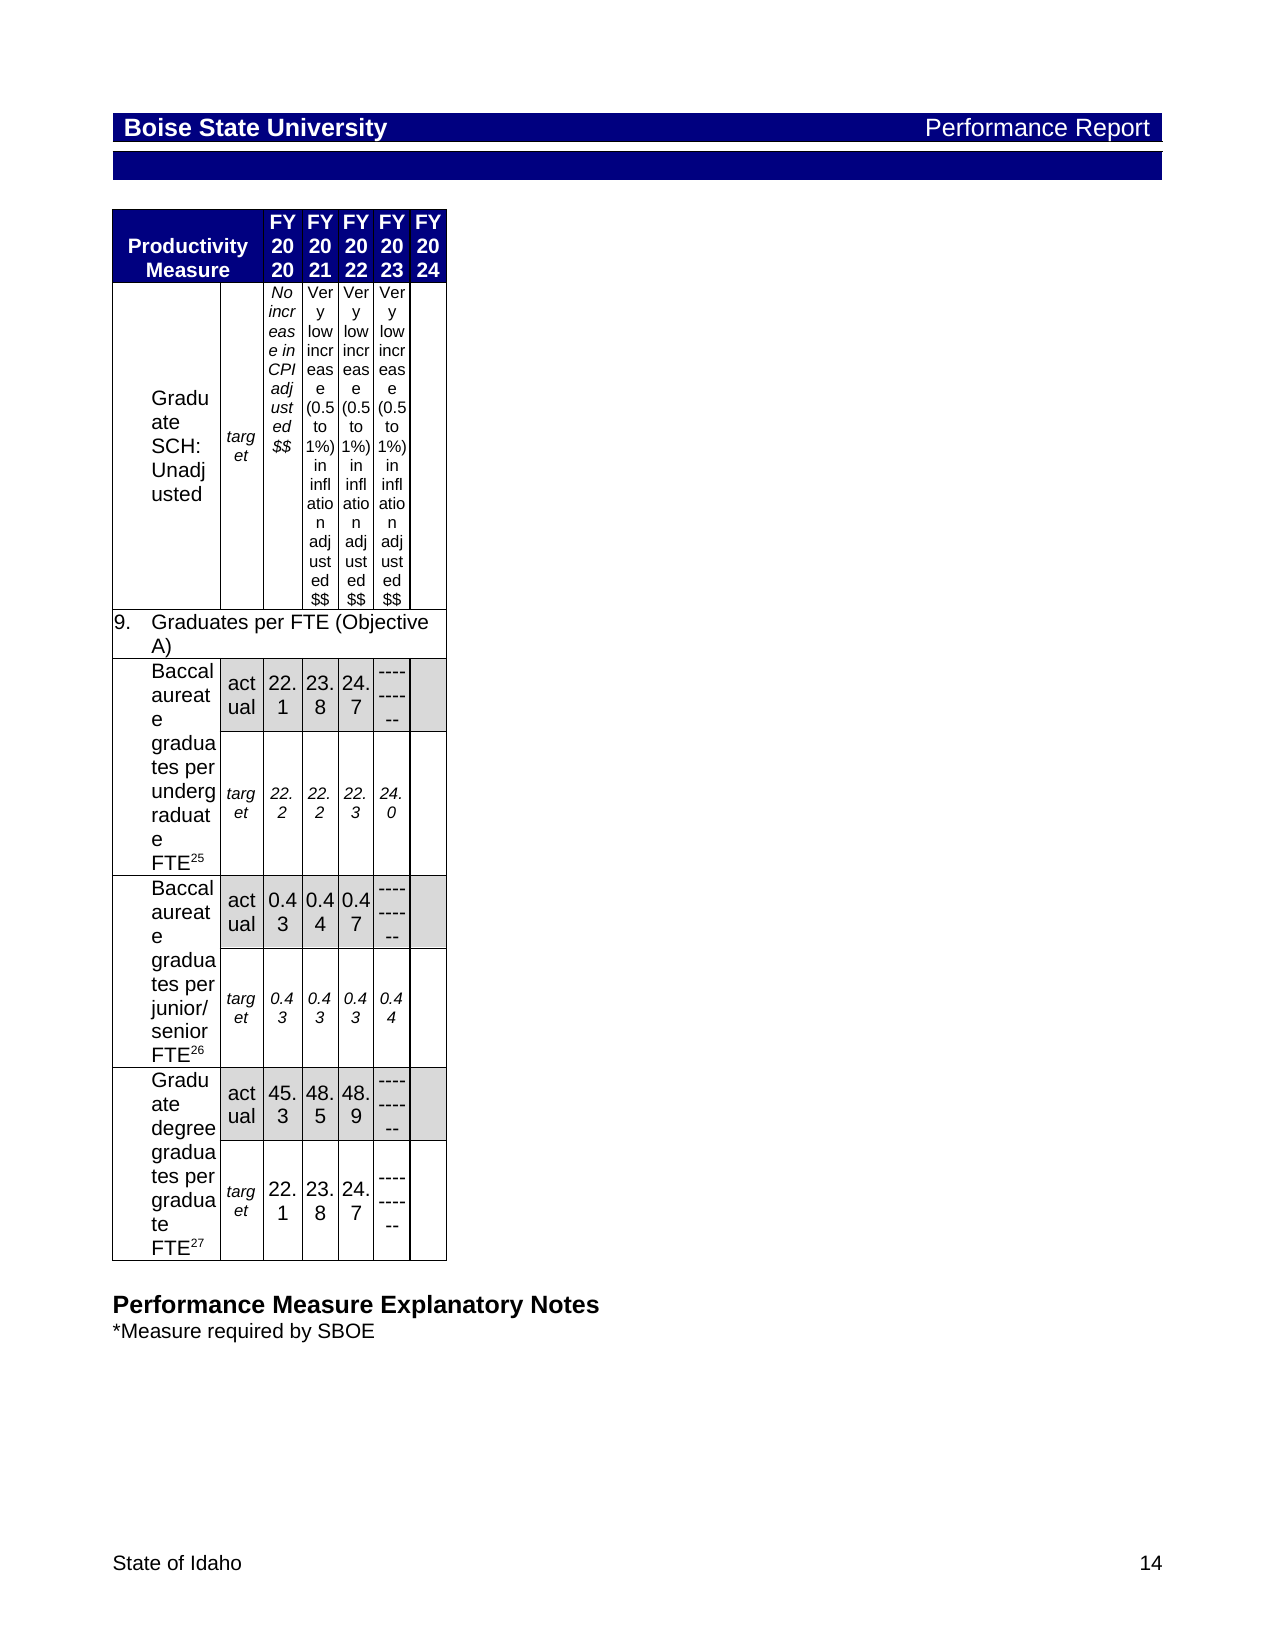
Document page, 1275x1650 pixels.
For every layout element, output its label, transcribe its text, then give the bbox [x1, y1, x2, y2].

table_cell [411, 659, 446, 731]
table_cell 22.2 [303, 732, 338, 874]
table_cell target [221, 732, 263, 874]
table_header Productivity Measure [113, 210, 263, 282]
table_cell [411, 949, 446, 1067]
table_cell Baccalaureate graduates per undergraduate FTE [113, 659, 220, 874]
table_cell target [221, 1141, 263, 1260]
table_cell Graduates per FTE (Objective A) [113, 610, 446, 658]
table_cell ---------- [374, 876, 409, 947]
table_cell Very low increase (0.5 to 1%) in inflation adjusted $$ [339, 283, 373, 609]
table_cell [411, 1141, 446, 1260]
table_cell 24.7 [339, 659, 373, 731]
table_cell 0.44 [303, 876, 338, 947]
table_cell target [221, 949, 263, 1067]
table_cell 48.9 [339, 1068, 373, 1140]
table_cell actual [221, 1068, 263, 1140]
text *Measure required by SBOE [112, 1318, 1162, 1342]
table_cell 45.3 [264, 1068, 302, 1140]
table_cell 0.44 [374, 949, 409, 1067]
table_cell [411, 876, 446, 947]
table_cell 24.0 [374, 732, 409, 874]
table_cell 22.2 [264, 732, 302, 874]
table_cell Very low increase (0.5 to 1%) in inflation adjusted $$ [374, 283, 409, 609]
table_cell ---------- [374, 1068, 409, 1140]
table_cell Very low increase (0.5 to 1%) in inflation adjusted $$ [303, 283, 338, 609]
table_cell target [221, 283, 263, 609]
text Performance Measure Explanatory Notes [112, 1290, 1162, 1318]
table_cell 23.8 [303, 659, 338, 731]
table_header FY 2024 [411, 210, 446, 282]
table_header FY 2022 [339, 210, 373, 282]
table_cell 48.5 [303, 1068, 338, 1140]
table_cell 24.7 [339, 1141, 373, 1260]
table_cell 0.47 [339, 876, 373, 947]
table_cell actual [221, 659, 263, 731]
table_cell [411, 1068, 446, 1140]
table_cell 23.8 [303, 1141, 338, 1260]
table_cell 0.43 [264, 949, 302, 1067]
table_cell 0.43 [264, 876, 302, 947]
table_cell [411, 283, 446, 609]
table_cell ---------- [374, 659, 409, 731]
table_cell actual [221, 876, 263, 947]
table_cell 0.43 [339, 949, 373, 1067]
table_cell Graduate degree graduates per graduate FTE [113, 1068, 220, 1260]
table_cell 22.1 [264, 1141, 302, 1260]
table_cell 22.1 [264, 659, 302, 731]
table_cell ---------- [374, 1141, 409, 1260]
table_cell No increase in CPI adjusted $$ [264, 283, 302, 609]
table_cell 22.3 [339, 732, 373, 874]
table_header FY 2020 [264, 210, 302, 282]
table_cell [411, 732, 446, 874]
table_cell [113, 283, 220, 609]
table_cell 0.43 [303, 949, 338, 1067]
table_header FY 2023 [374, 210, 409, 282]
table_cell Baccalaureate graduates per junior/senior FTE [113, 876, 220, 1067]
table_header FY 2021 [303, 210, 338, 282]
